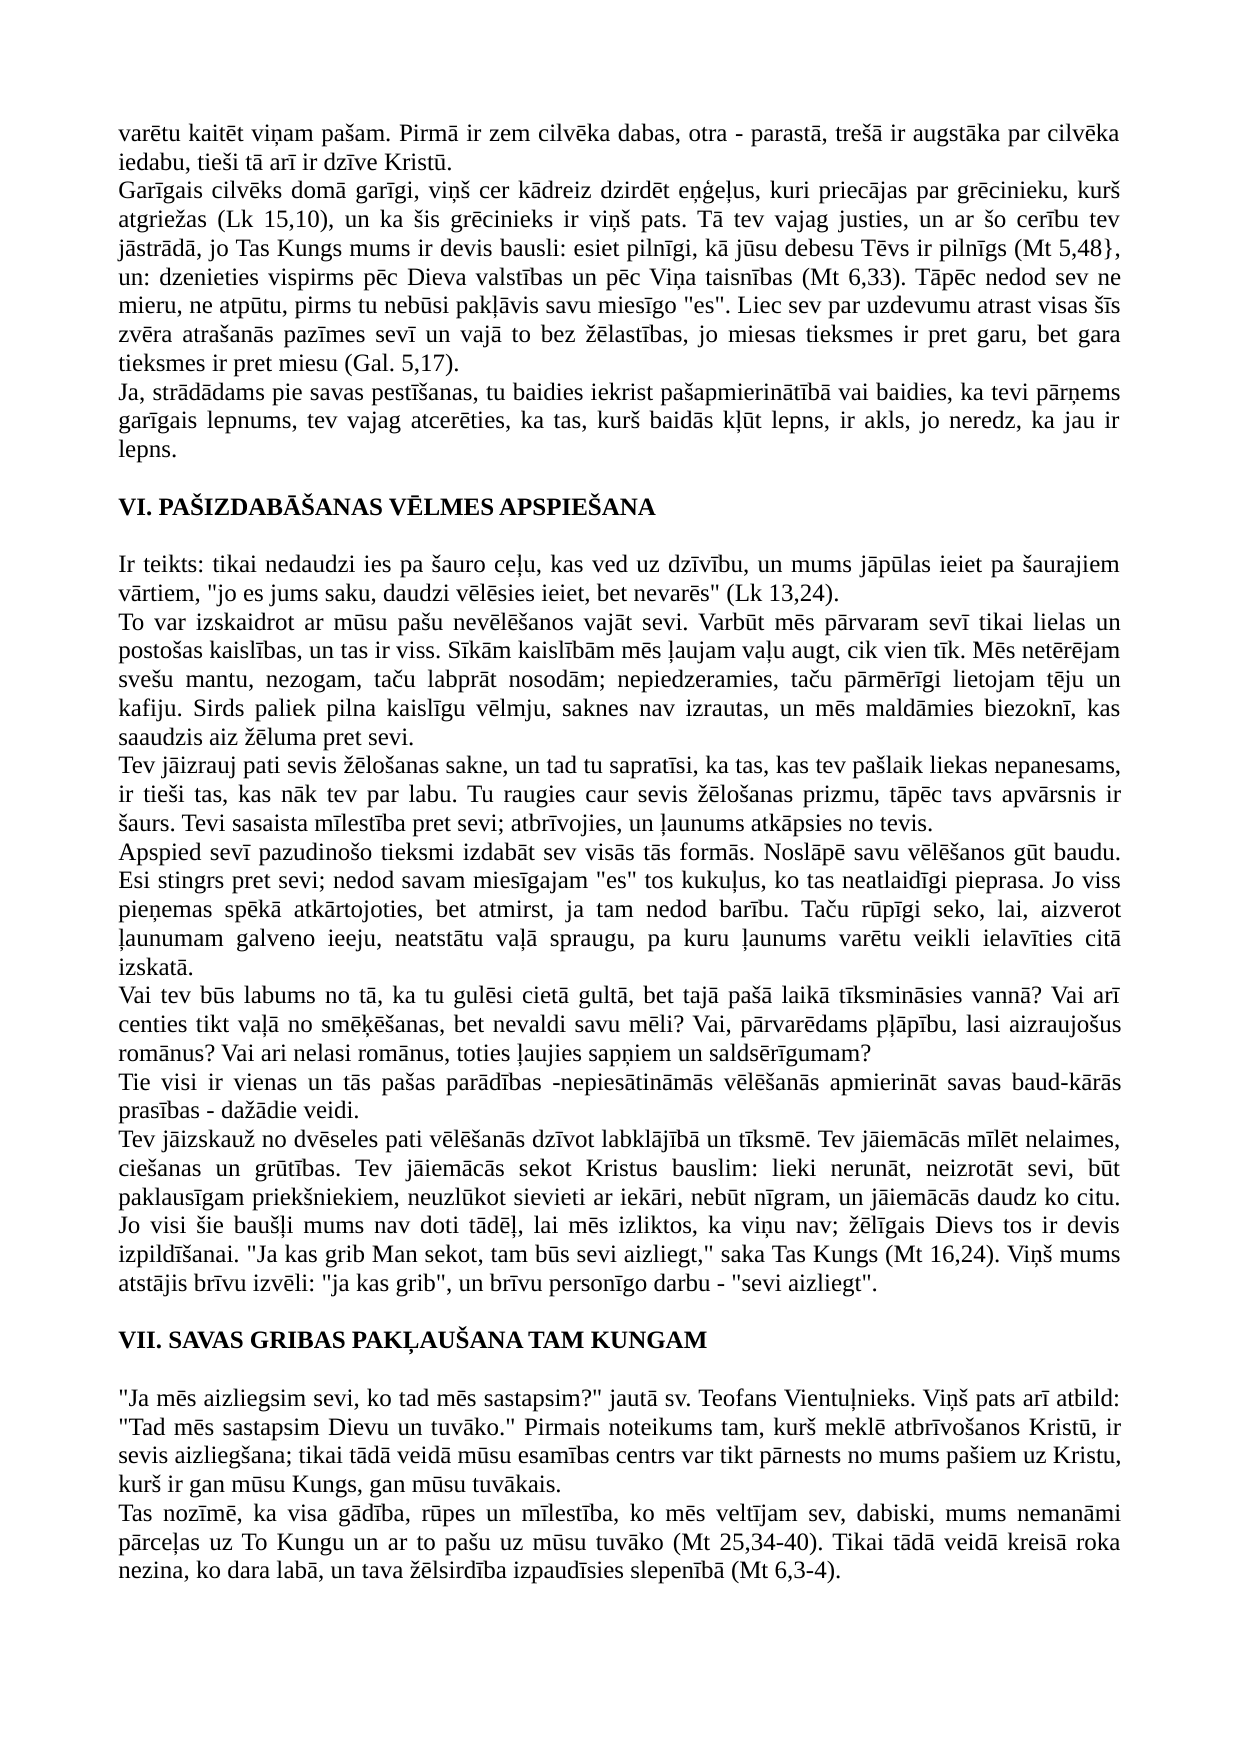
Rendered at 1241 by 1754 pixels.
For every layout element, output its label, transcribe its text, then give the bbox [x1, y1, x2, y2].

text Tie visi ir vienas un tās pašas parādības -nepiesātināmās vēlēšanās apmierināt savas baud-kārās prasības - dažādie veidi. [118, 1067, 1122, 1124]
text Tev jāizrauj pati sevis žēlošanas sakne, un tad tu sapratīsi, ka tas, kas tev pašlaik liekas nepanesams, ir tieši tas, kas nāk tev par labu. Tu raugies caur sevis žēlošanas prizmu, tāpēc tavs apvārsnis ir šaurs. Tevi sasaista mīlestība pret sevi; atbrīvojies, un ļaunums atkāpsies no tevis. [118, 751, 1122, 837]
text "Ja mēs aizliegsim sevi, ko tad mēs sastapsim?" jautā sv. Teofans Vientuļnieks. Viņš pats arī atbild: "Tad mēs sastapsim Dievu un tuvāko." Pirmais noteikums tam, kurš meklē atbrīvošanos Kristū, ir sevis aizliegšana; tikai tādā veidā mūsu esamības centrs var tikt pārnests no mums pašiem uz Kristu, kurš ir gan mūsu Kungs, gan mūsu tuvākais. [118, 1383, 1122, 1498]
text To var izskaidrot ar mūsu pašu nevēlēšanos vajāt sevi. Varbūt mēs pārvaram sevī tikai lielas un postošas kaislības, un tas ir viss. Sīkām kaislībām mēs ļaujam vaļu augt, cik vien tīk. Mēs netērējam svešu mantu, nezogam, taču labprāt nosodām; nepiedzeramies, taču pārmērīgi lietojam tēju un kafiju. Sirds paliek pilna kaislīgu vēlmju, saknes nav izrautas, un mēs maldāmies biezoknī, kas saaudzis aiz žēluma pret sevi. [118, 607, 1122, 751]
text Ja, strādādams pie savas pestīšanas, tu baidies iekrist pašapmierinātībā vai baidies, ka tevi pārņems garīgais lepnums, tev vajag atcerēties, ka tas, kurš baidās kļūt lepns, ir akls, jo neredz, ka jau ir lepns. [118, 377, 1122, 463]
text Ir teikts: tikai nedaudzi ies pa šauro ceļu, kas ved uz dzīvību, un mums jāpūlas ieiet pa šaurajiem vārtiem, "jo es jums saku, daudzi vēlēsies ieiet, bet nevarēs" (Lk 13,24). [118, 549, 1122, 607]
text Apspied sevī pazudinošo tieksmi izdabāt sev visās tās formās. Noslāpē savu vēlēšanos gūt baudu. Esi stingrs pret sevi; nedod savam miesīgajam "es" tos kukuļus, ko tas neatlaidīgi pieprasa. Jo viss pieņemas spēkā atkārtojoties, bet atmirst, ja tam nedod barību. Taču rūpīgi seko, lai, aizverot ļaunumam galveno ieeju, neatstātu vaļā spraugu, pa kuru ļaunums varētu veikli ielavīties citā izskatā. [118, 837, 1122, 981]
text Garīgais cilvēks domā garīgi, viņš cer kādreiz dzirdēt eņģeļus, kuri priecājas par grēcinieku, kurš atgriežas (Lk 15,10), un ka šis grēcinieks ir viņš pats. Tā tev vajag justies, un ar šo cerību tev jāstrādā, jo Tas Kungs mums ir devis bausli: esiet pilnīgi, kā jūsu debesu Tēvs ir pilnīgs (Mt 5,48}, un: dzenieties vispirms pēc Dieva valstības un pēc Viņa taisnības (Mt 6,33). Tāpēc nedod sev ne mieru, ne atpūtu, pirms tu nebūsi pakļāvis savu miesīgo "es". Liec sev par uzdevumu atrast visas šīs zvēra atrašanās pazīmes sevī un vajā to bez žēlastības, jo miesas tieksmes ir pret garu, bet gara tieksmes ir pret miesu (Gal. 5,17). [118, 176, 1122, 377]
text Vai tev būs labums no tā, ka tu gulēsi cietā gultā, bet tajā pašā laikā tīksmināsies vannā? Vai arī centies tikt vaļā no smēķēšanas, bet nevaldi savu mēli? Vai, pārvarēdams pļāpību, lasi aizraujošus romānus? Vai ari nelasi romānus, toties ļaujies sapņiem un saldsērīgumam? [118, 981, 1122, 1067]
text VI. PAŠIZDABĀŠANAS VĒLMES APSPIEŠANA [118, 492, 1122, 521]
text VII. SAVAS GRIBAS PAKĻAUŠANA TAM KUNGAM [118, 1326, 1122, 1354]
text Tev jāizskauž no dvēseles pati vēlēšanās dzīvot labklājībā un tīksmē. Tev jāiemācās mīlēt nelaimes, ciešanas un grūtības. Tev jāiemācās sekot Kristus bauslim: lieki nerunāt, neizrotāt sevi, būt paklausīgam priekšniekiem, neuzlūkot sievieti ar iekāri, nebūt nīgram, un jāiemācās daudz ko citu. Jo visi šie baušļi mums nav doti tādēļ, lai mēs izliktos, ka viņu nav; žēlīgais Dievs tos ir devis izpildīšanai. "Ja kas grib Man sekot, tam būs sevi aizliegt," saka Tas Kungs (Mt 16,24). Viņš mums atstājis brīvu izvēli: "ja kas grib", un brīvu personīgo darbu - "sevi aizliegt". [118, 1124, 1122, 1297]
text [118, 118, 1122, 176]
text Tas nozīmē, ka visa gādība, rūpes un mīlestība, ko mēs veltījam sev, dabiski, mums nemanāmi pārceļas uz To Kungu un ar to pašu uz mūsu tuvāko (Mt 25,34-40). Tikai tādā veidā kreisā roka nezina, ko dara labā, un tava žēlsirdība izpaudīsies slepenībā (Mt 6,3-4). [118, 1498, 1122, 1584]
